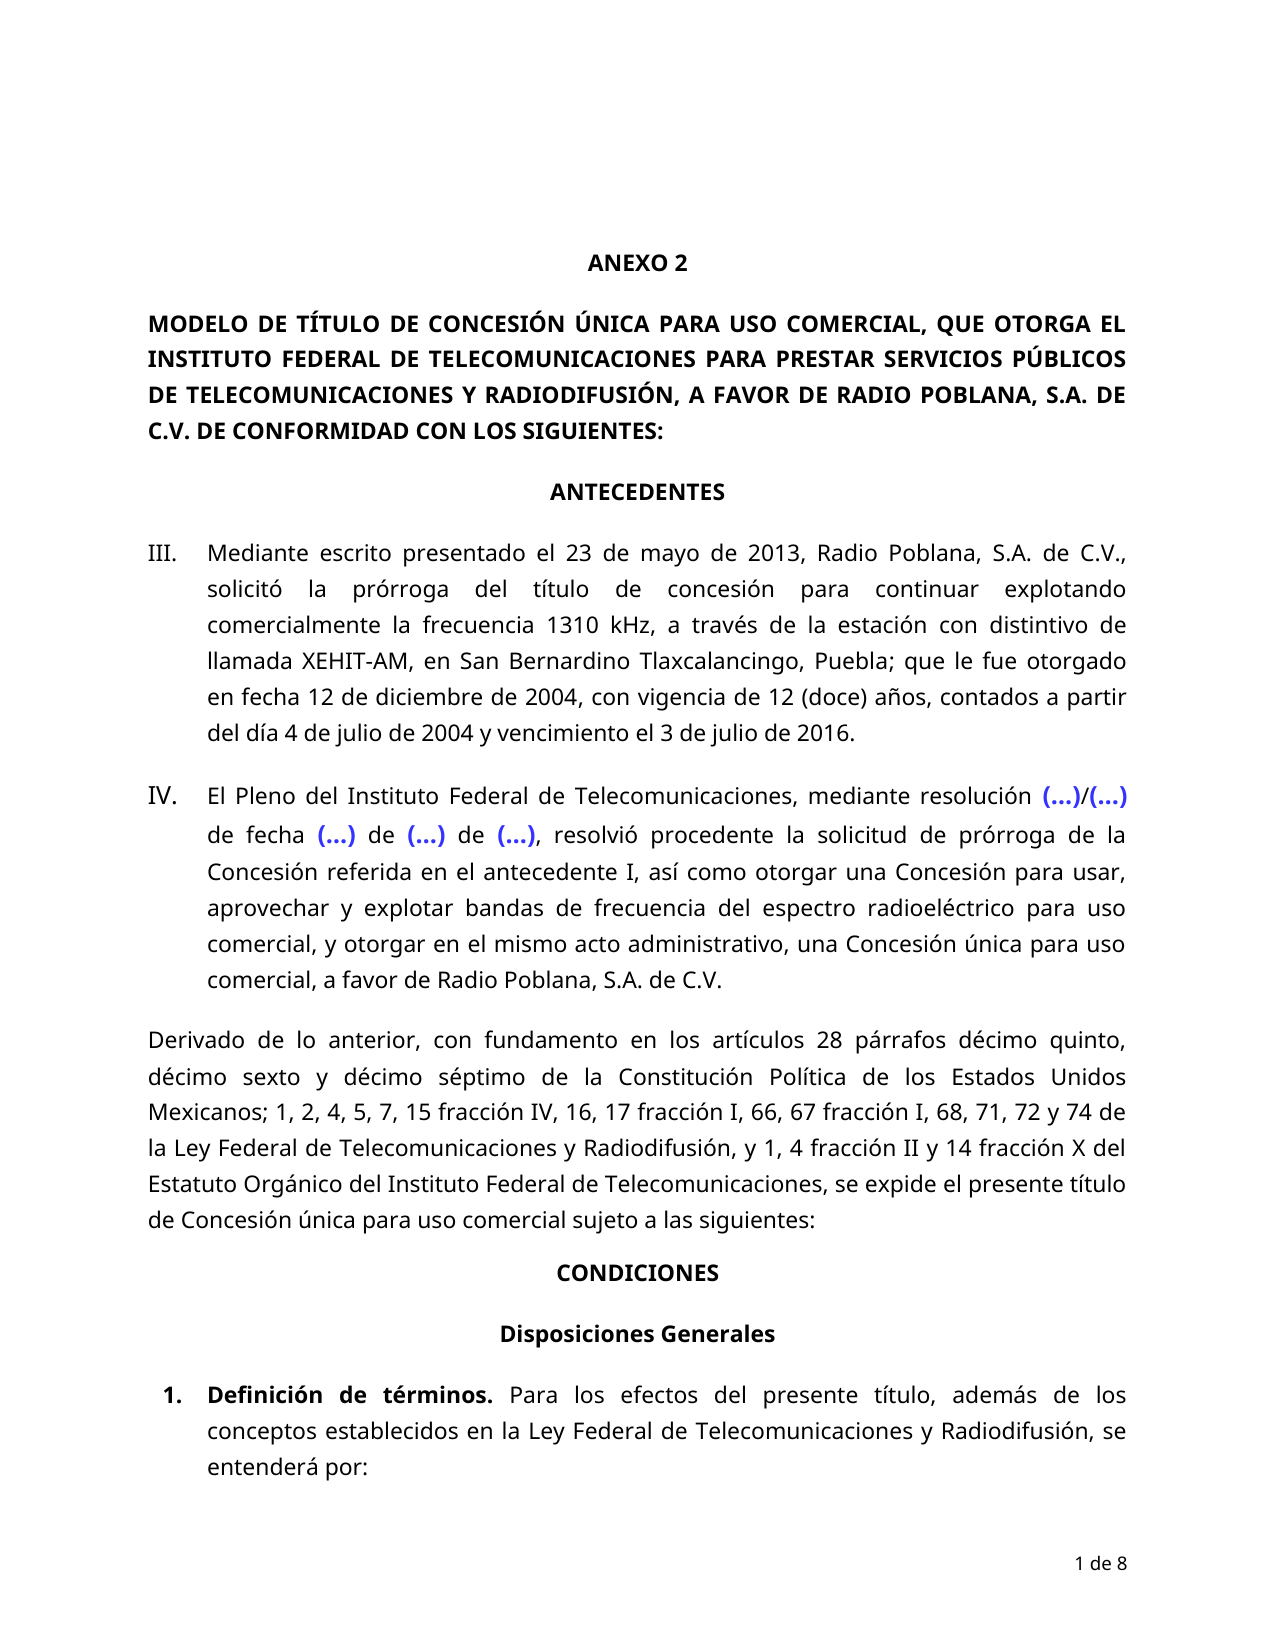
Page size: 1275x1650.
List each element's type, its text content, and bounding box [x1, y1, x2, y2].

subtitle ANEXO 2 [148, 247, 1127, 278]
subtitle ANTECEDENTES [148, 476, 1127, 507]
text Disposiciones Generales [148, 1318, 1127, 1349]
list El Pleno del Instituto Federal de Telecomunicaciones, mediante resolución (…)/(…) de fecha (…) de (…) de (…), resolvió procedente la solicitud de prórroga de la Concesión referida en el antecedente I, así como otorgar una Concesión para usar, aprovechar y explotar bandas de frecuencia del espectro radioeléctrico para uso comercial, y otorgar en el mismo acto administrativo, una Concesión única para uso comercial, a favor de Radio Poblana, S.A. de C.V. [148, 778, 1127, 995]
list Mediante escrito presentado el 23 de mayo de 2013, Radio Poblana, S.A. de C.V., solicitó la prórroga del título de concesión para continuar explotando comercialmente la frecuencia 1310 kHz, a través de la estación con distintivo de llamada XEHIT-AM, en San Bernardino Tlaxcalancingo, Puebla; que le fue otorgado en fecha 12 de diciembre de 2004, con vigencia de 12 (doce) años, contados a partir del día 4 de julio de 2004 y vencimiento el 3 de julio de 2016. [148, 537, 1127, 748]
subtitle CONDICIONES [148, 1257, 1127, 1288]
subtitle MODELO DE TÍTULO DE CONCESIÓN ÚNICA PARA USO COMERCIAL, QUE OTORGA EL INSTITUTO FEDERAL DE TELECOMUNICACIONES PARA PRESTAR SERVICIOS PÚBLICOS DE TELECOMUNICACIONES Y RADIODIFUSIÓN, A FAVOR DE RADIO POBLANA, S.A. DE C.V. DE CONFORMIDAD CON LOS SIGUIENTES: [148, 307, 1127, 447]
list Definición de términos. Para los efectos del presente título, además de los conceptos establecidos en la Ley Federal de Telecomunicaciones y Radiodifusión, se entenderá por: [162, 1379, 1127, 1482]
text Derivado de lo anterior, con fundamento en los artículos 28 párrafos décimo quinto, décimo sexto y décimo séptimo de la Constitución Política de los Estados Unidos Mexicanos; 1, 2, 4, 5, 7, 15 fracción IV, 16, 17 fracción I, 66, 67 fracción I, 68, 71, 72 y 74 de la Ley Federal de Telecomunicaciones y Radiodifusión, y 1, 4 fracción II y 14 fracción X del Estatuto Orgánico del Instituto Federal de Telecomunicaciones, se expide el presente título de Concesión única para uso comercial sujeto a las siguientes: [148, 1024, 1127, 1235]
